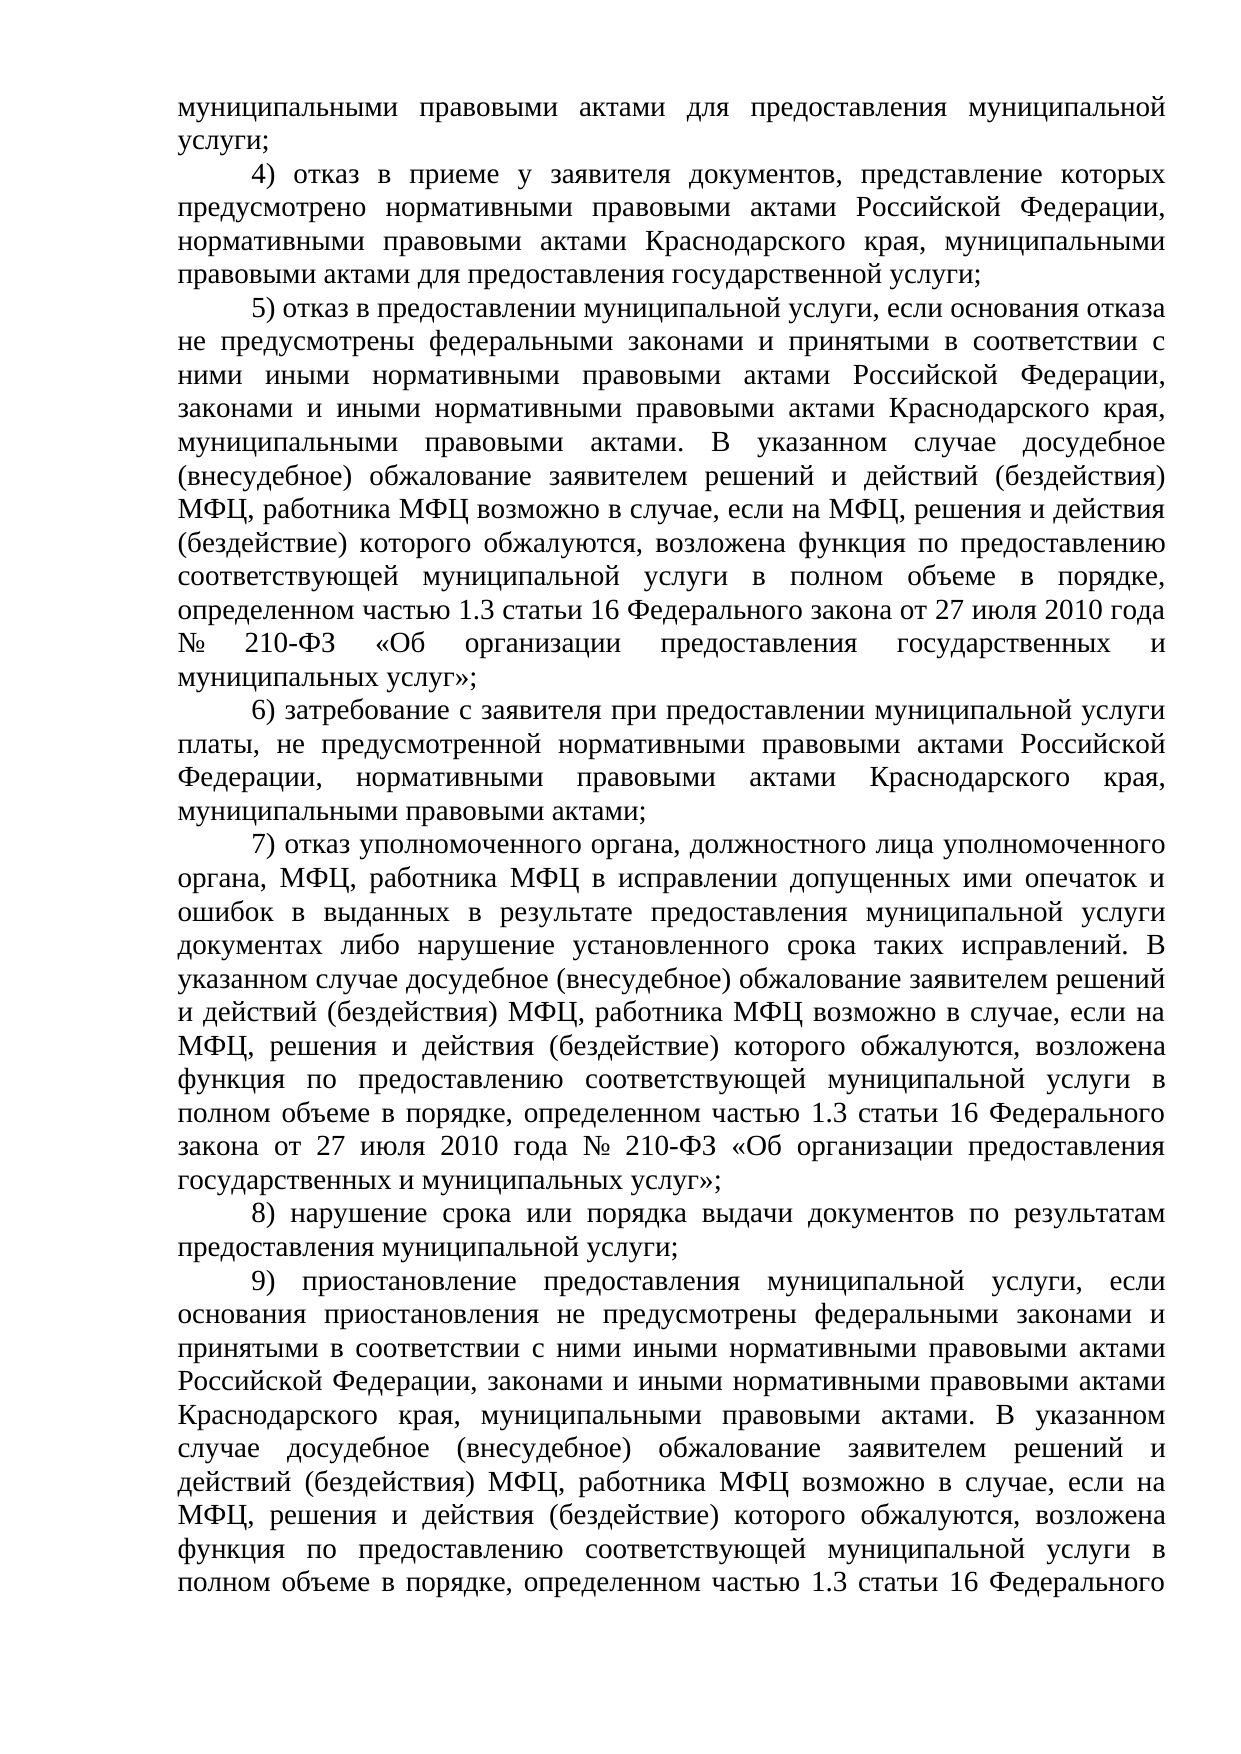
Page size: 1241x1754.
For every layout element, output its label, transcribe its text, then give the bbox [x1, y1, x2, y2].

text 5) отказ в предоставлении муниципальной услуги, если основания отказа не предусмотрены федеральными законами и принятыми в соответствии с ними иными нормативными правовыми актами Российской Федерации, законами и иными нормативными правовыми актами Краснодарского края, муниципальными правовыми актами. В указанном случае досудебное (внесудебное) обжалование заявителем решений и действий (бездействия) МФЦ, работника МФЦ возможно в случае, если на МФЦ, решения и действия (бездействие) которого обжалуются, возложена функция по предоставлению соответствующей муниципальной услуги в полном объеме в порядке, определенном частью 1.3 статьи 16 Федерального закона от 27 июля 2010 года № 210-ФЗ «Об организации предоставления государственных и муниципальных услуг»; [177, 290, 1166, 692]
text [177, 89, 1166, 156]
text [177, 1263, 1166, 1598]
text 8) нарушение срока или порядка выдачи документов по результатам предоставления муниципальной услуги; [177, 1196, 1166, 1263]
text 6) затребование с заявителя при предоставлении муниципальной услуги платы, не предусмотренной нормативными правовыми актами Российской Федерации, нормативными правовыми актами Краснодарского края, муниципальными правовыми актами; [177, 692, 1166, 827]
text 7) отказ уполномоченного органа, должностного лица уполномоченного органа, МФЦ, работника МФЦ в исправлении допущенных ими опечаток и ошибок в выданных в результате предоставления муниципальной услуги документах либо нарушение установленного срока таких исправлений. В указанном случае досудебное (внесудебное) обжалование заявителем решений и действий (бездействия) МФЦ, работника МФЦ возможно в случае, если на МФЦ, решения и действия (бездействие) которого обжалуются, возложена функция по предоставлению соответствующей муниципальной услуги в полном объеме в порядке, определенном частью 1.3 статьи 16 Федерального закона от 27 июля 2010 года № 210-ФЗ «Об организации предоставления государственных и муниципальных услуг»; [177, 827, 1166, 1196]
text 4) отказ в приеме у заявителя документов, представление которых предусмотрено нормативными правовыми актами Российской Федерации, нормативными правовыми актами Краснодарского края, муниципальными правовыми актами для предоставления государственной услуги; [177, 156, 1166, 290]
